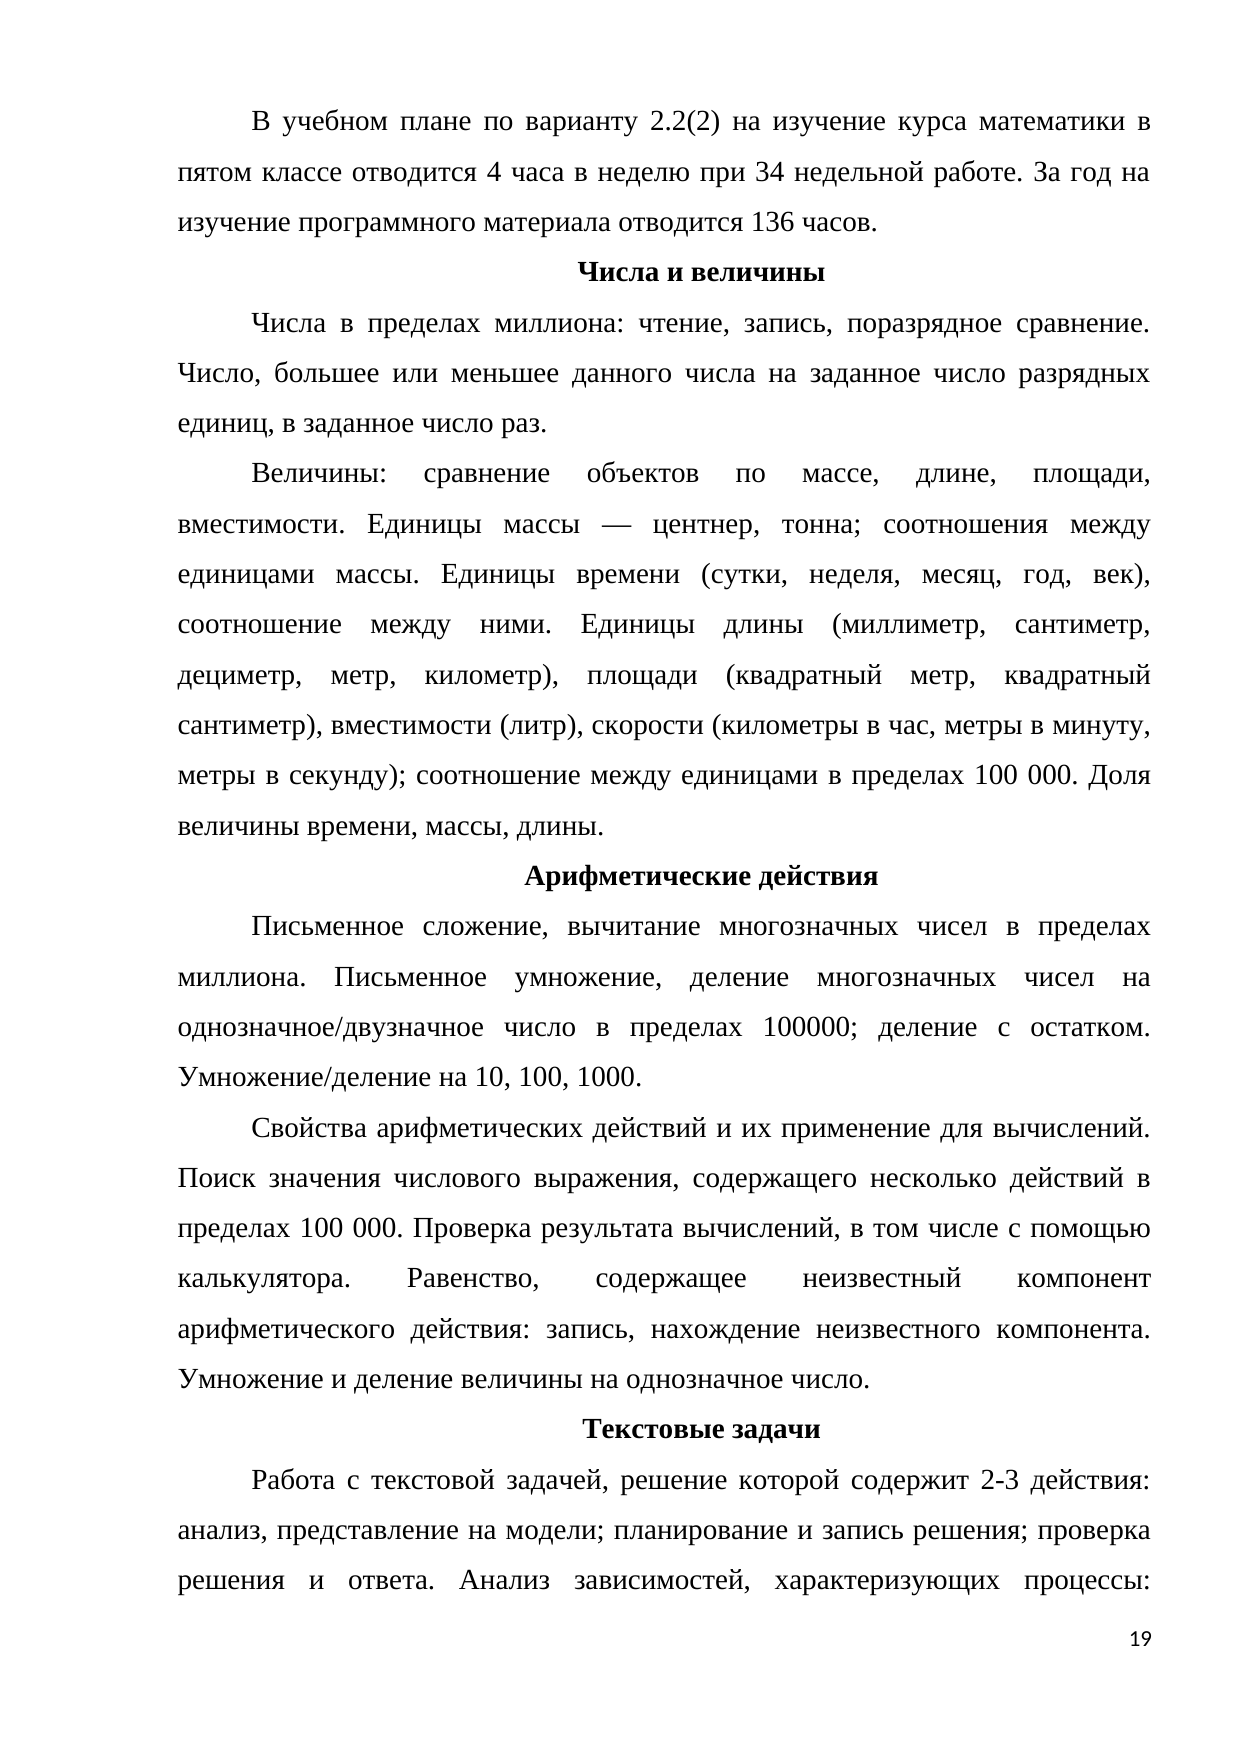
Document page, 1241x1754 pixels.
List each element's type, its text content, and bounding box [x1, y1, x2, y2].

text Арифметические действия [177, 858, 1152, 892]
text Письменное сложение, вычитание многозначных чисел в пределах миллиона. Письменное умножение, деление многозначных чисел на однозначное/двузначное число в пределах 100000; деление с остатком. Умножение/деление на 10, 100, 1000. [177, 908, 1152, 1093]
text Текстовые задачи [177, 1412, 1152, 1445]
text В учебном плане по варианту 2.2(2) на изучение курса математики в пятом классе отводится 4 часа в неделю при 34 недельной работе. За год на изучение программного материала отводится 136 часов. [177, 103, 1152, 238]
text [177, 1462, 1152, 1596]
text Числа в пределах миллиона: чтение, запись, поразрядное сравнение. Число, большее или меньшее данного числа на заданное число разрядных единиц, в заданное число раз. [177, 305, 1152, 439]
text Величины: сравнение объектов по массе, длине, площади, вместимости. Единицы массы — центнер, тонна; соотношения между единицами массы. Единицы времени (сутки, неделя, месяц, год, век), соотношение между ними. Единицы длины (миллиметр, сантиметр, дециметр, метр, километр), площади (квадратный метр, квадратный сантиметр), вместимости (литр), скорости (километры в час, метры в минуту, метры в секунду); соотношение между единицами в пределах 100 000. Доля величины времени, массы, длины. [177, 456, 1152, 841]
text Числа и величины [177, 254, 1152, 288]
text Свойства арифметических действий и их применение для вычислений. Поиск значения числового выражения, содержащего несколько действий в пределах 100 000. Проверка результата вычислений, в том числе с помощью калькулятора. Равенство, содержащее неизвестный компонент арифметического действия: запись, нахождение неизвестного компонента. Умножение и деление величины на однозначное число. [177, 1110, 1152, 1395]
